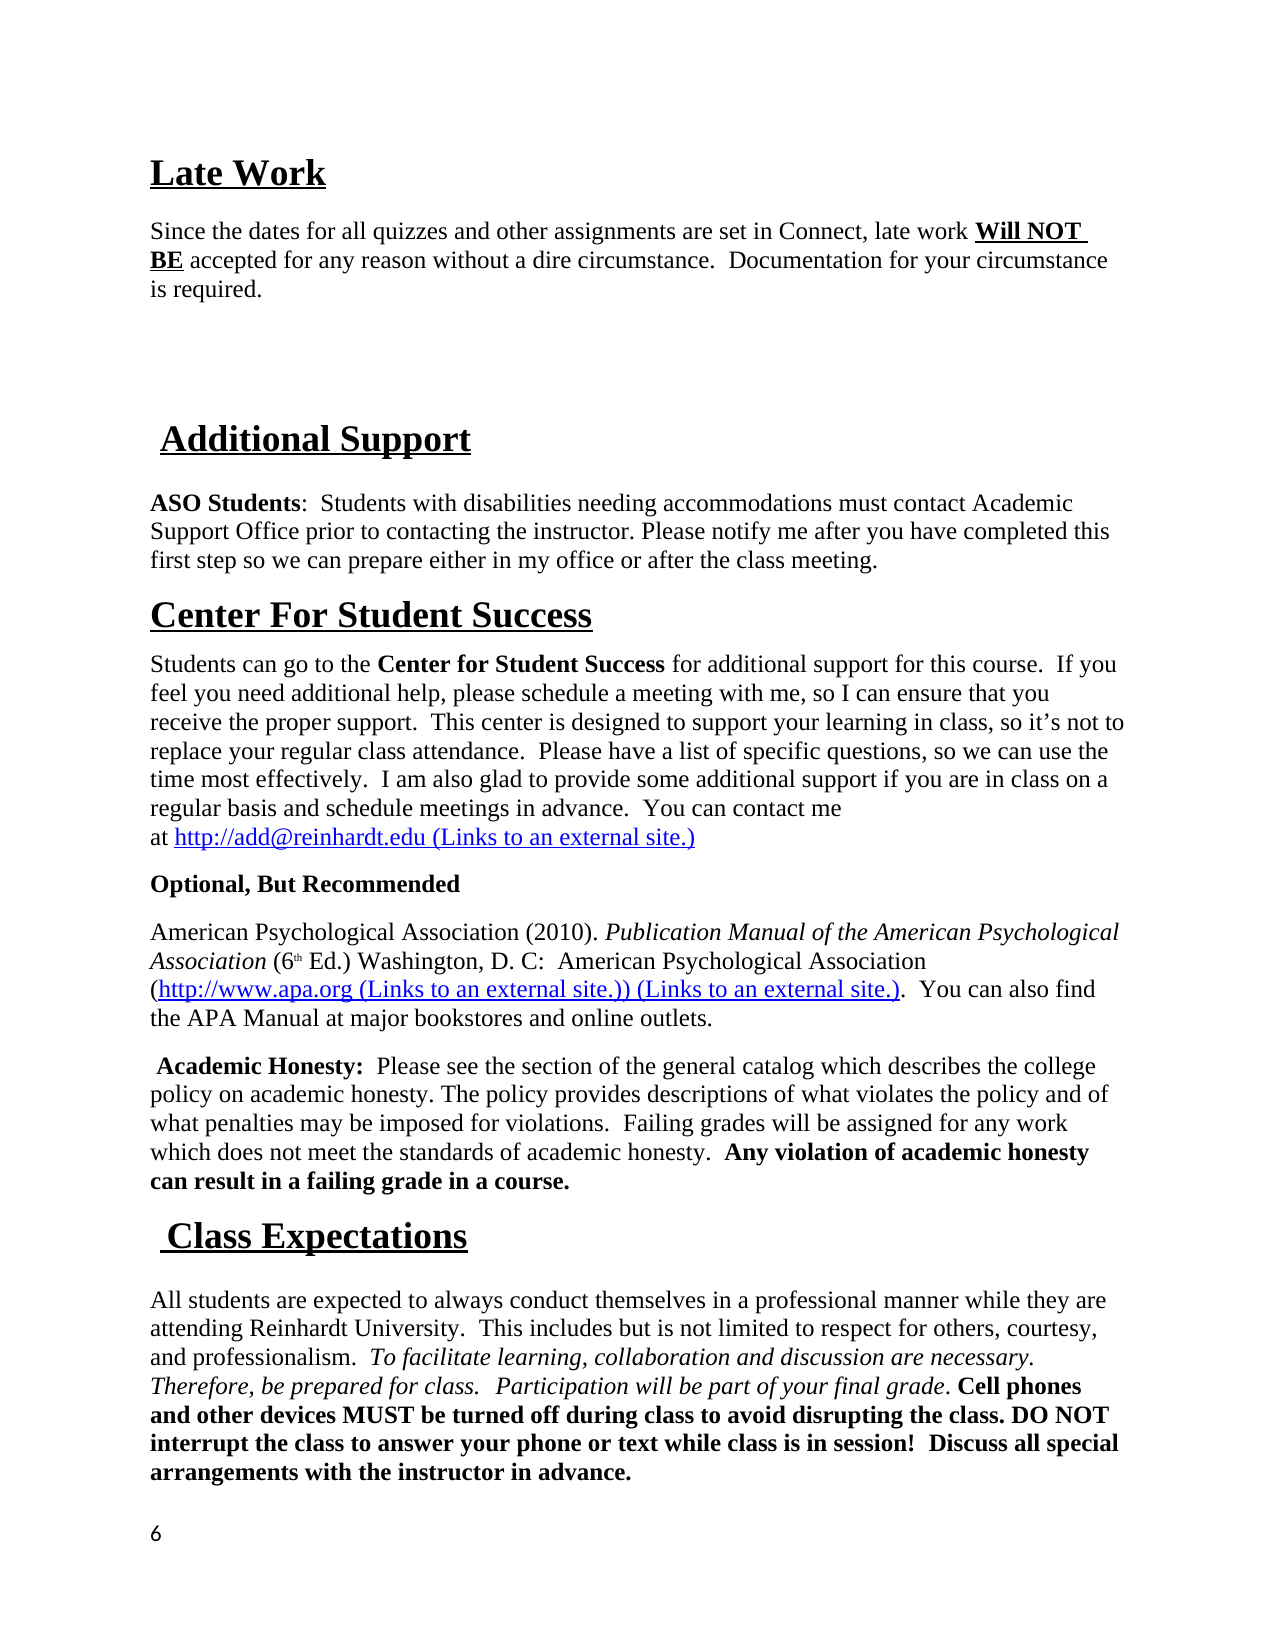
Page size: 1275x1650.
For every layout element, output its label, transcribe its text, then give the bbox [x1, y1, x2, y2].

subtitle Additional Support [159, 416, 1125, 459]
text Students can go to the Center for Student Success for additional support for this course. If you feel you need additional help, please schedule a meeting with me, so I can ensure that you receive the proper support. This center is designed to support your learning in class, so it’s not to replace your regular class attendance. Please have a list of specific questions, so we can use the time most effectively. I am also glad to provide some additional support if you are in class on a regular basis and schedule meetings in advance. You can contact me at http://add@reinhardt.edu (Links to an external site.) [150, 649, 1125, 851]
text Optional, But Recommended [150, 869, 1125, 898]
text Since the dates for all quizzes and other assignments are set in Connect, late work Will NOT BE accepted for any reason without a dire circumstance. Documentation for your circumstance is required. [150, 216, 1125, 302]
subtitle Late Work [150, 150, 1125, 193]
text American Psychological Association (2010). Publication Manual of the American Psychological Association (6th Ed.) Washington, D. C: American Psychological Association (http://www.apa.org (Links to an external site.)) (Links to an external site.). You can also find the APA Manual at major bookstores and online outlets. [150, 917, 1125, 1032]
subtitle Class Expectations [159, 1213, 1125, 1256]
text ASO Students: Students with disabilities needing accommodations must contact Academic Support Office prior to contacting the instructor. Please notify me after you have completed this first step so we can prepare either in my office or after the class meeting. [150, 488, 1125, 574]
text Academic Honesty: Please see the section of the general catalog which describes the college policy on academic honesty. The policy provides descriptions of what violates the policy and of what penalties may be imposed for violations. Failing grades will be assigned for any work which does not meet the standards of academic honesty. Any violation of academic honesty can result in a failing grade in a course. [150, 1051, 1125, 1194]
text All students are expected to always conduct themselves in a professional manner while they are attending Reinhardt University. This includes but is not limited to respect for others, courtesy, and professionalism. To facilitate learning, collaboration and discussion are necessary. Therefore, be prepared for class. Participation will be part of your final grade. Cell phones and other devices MUST be turned off during class to avoid disrupting the class. DO NOT interrupt the class to answer your phone or text while class is in session! Discuss all special arrangements with the instructor in advance. [150, 1285, 1125, 1486]
subtitle Center For Student Success [150, 593, 1125, 636]
